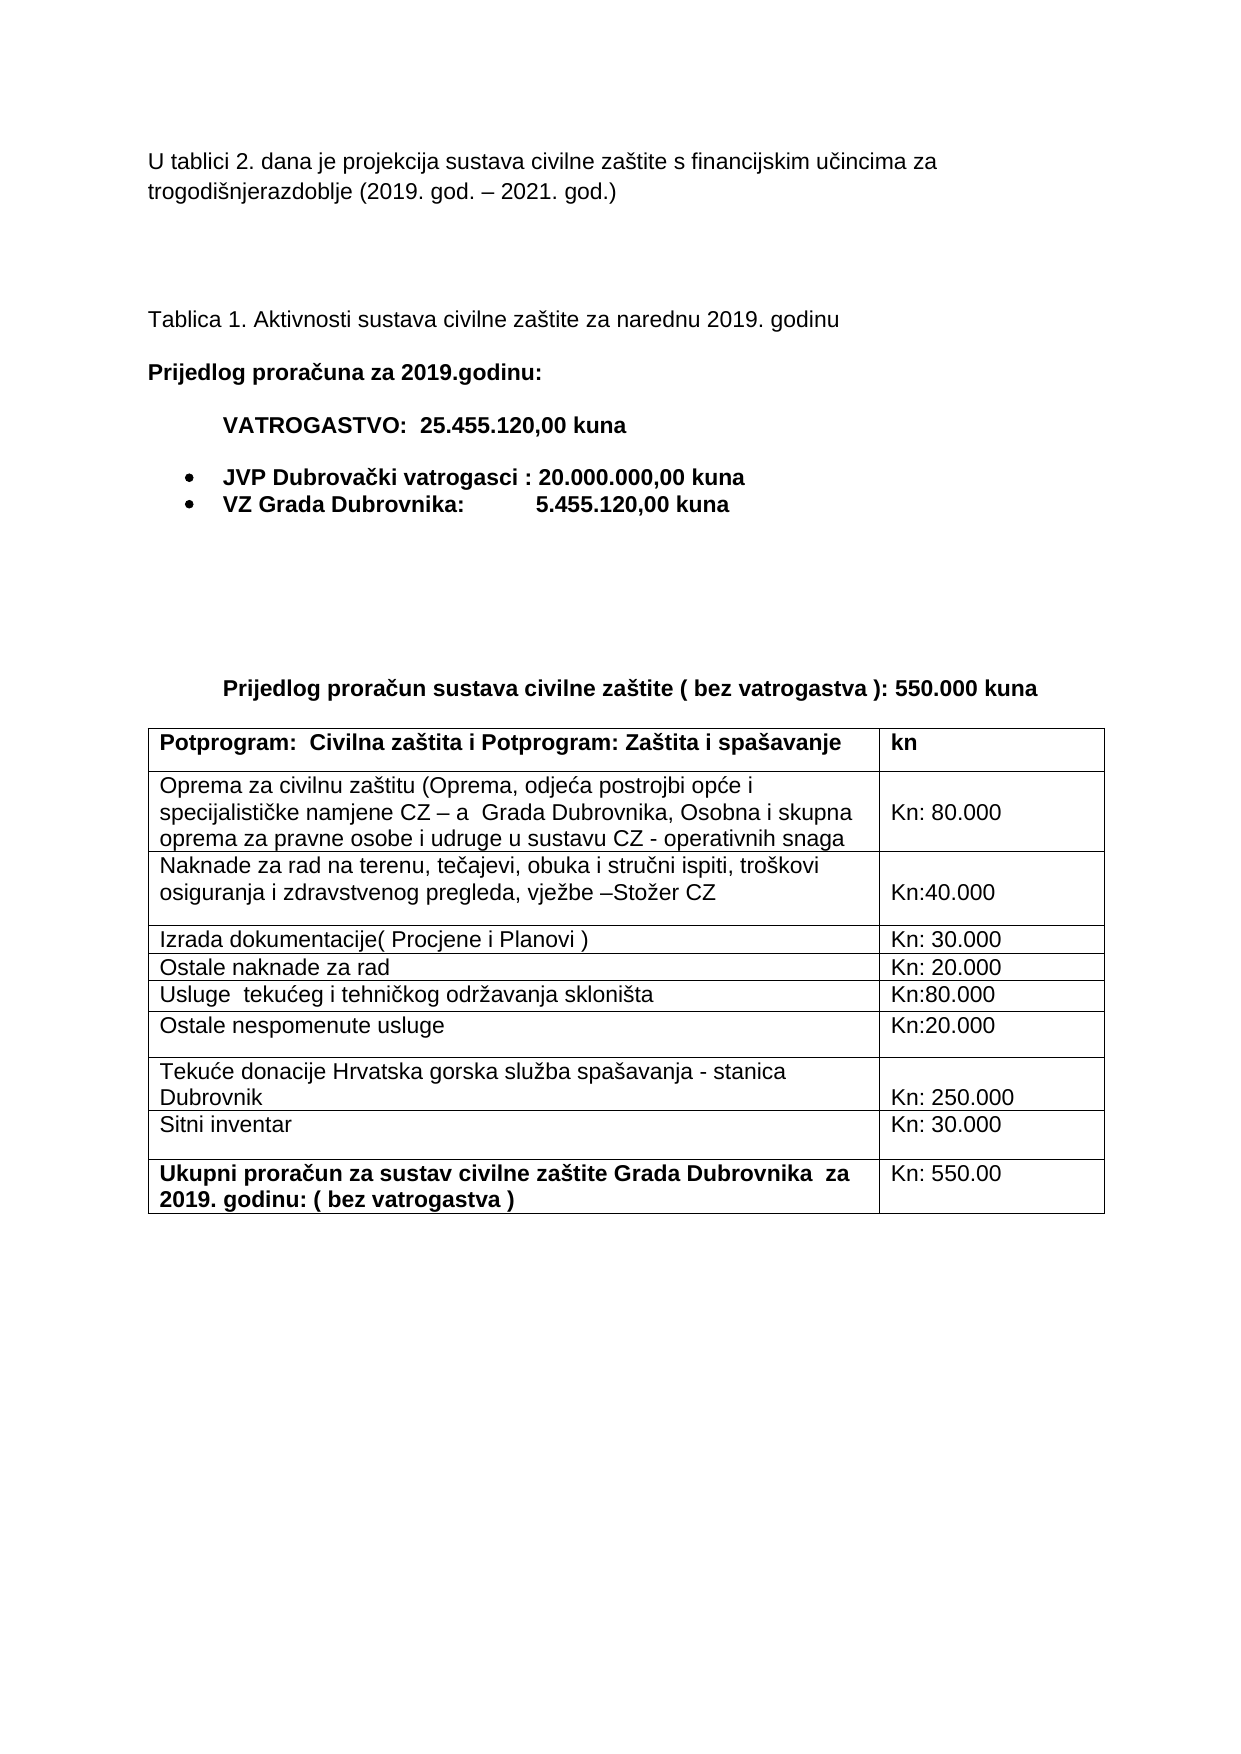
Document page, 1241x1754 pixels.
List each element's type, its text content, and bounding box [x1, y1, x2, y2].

table_cell Kn: 20.000 [880, 954, 1104, 980]
table_cell Tekuće donacije Hrvatska gorska služba spašavanja - stanica Dubrovnik [149, 1058, 879, 1110]
text Tablica 1. Aktivnosti sustava civilne zaštite za narednu 2019. godinu [148, 306, 1093, 333]
table_header Potprogram: Civilna zaštita i Potprogram: Zaštita i spašavanje [149, 729, 879, 771]
table_cell Ukupni proračun za sustav civilne zaštite Grada Dubrovnika za 2019. godinu: ( bez vatrogastva ) [149, 1160, 879, 1213]
table_cell Ostale naknade za rad [149, 954, 879, 980]
table_cell Usluge tekućeg i tehničkog održavanja skloništa [149, 981, 879, 1011]
text VATROGASTVO: 25.455.120,00 kuna [149, 412, 1093, 438]
table_cell Kn:20.000 [880, 1012, 1104, 1057]
table_cell Kn: 250.000 [880, 1058, 1104, 1110]
text Prijedlog proračun sustava civilne zaštite ( bez vatrogastva ): 550.000 kuna [223, 675, 1093, 702]
table_cell Naknade za rad na terenu, tečajevi, obuka i stručni ispiti, troškovi osiguranja i zdravstvenog pregleda, vježbe –Stožer CZ [149, 852, 879, 925]
text Prijedlog proračuna za 2019.godinu: [148, 359, 1093, 385]
table_header kn [880, 729, 1104, 771]
table_cell Oprema za civilnu zaštitu (Oprema, odjeća postrojbi opće i specijalističke namjene CZ – a Grada Dubrovnika, Osobna i skupna oprema za pravne osobe i udruge u sustavu CZ - operativnih snaga [149, 772, 879, 851]
table_cell Kn: 30.000 [880, 1111, 1104, 1159]
table_cell Kn: 30.000 [880, 926, 1104, 953]
list VZ Grada Dubrovnika: 5.455.120,00 kuna [185, 491, 1093, 517]
table_cell Kn:40.000 [880, 852, 1104, 925]
text U tablici 2. dana je projekcija sustava civilne zaštite s financijskim učincima za trogodišnjerazdoblje (2019. god. – 2021. god.) [148, 148, 1093, 204]
table_cell Kn:80.000 [880, 981, 1104, 1011]
table_cell Ostale nespomenute usluge [149, 1012, 879, 1057]
table_cell Sitni inventar [149, 1111, 879, 1159]
table_cell Kn: 80.000 [880, 772, 1104, 851]
table_cell Kn: 550.00 [880, 1160, 1104, 1213]
table_cell Izrada dokumentacije( Procjene i Planovi ) [149, 926, 879, 953]
list JVP Dubrovački vatrogasci : 20.000.000,00 kuna [185, 464, 1093, 491]
